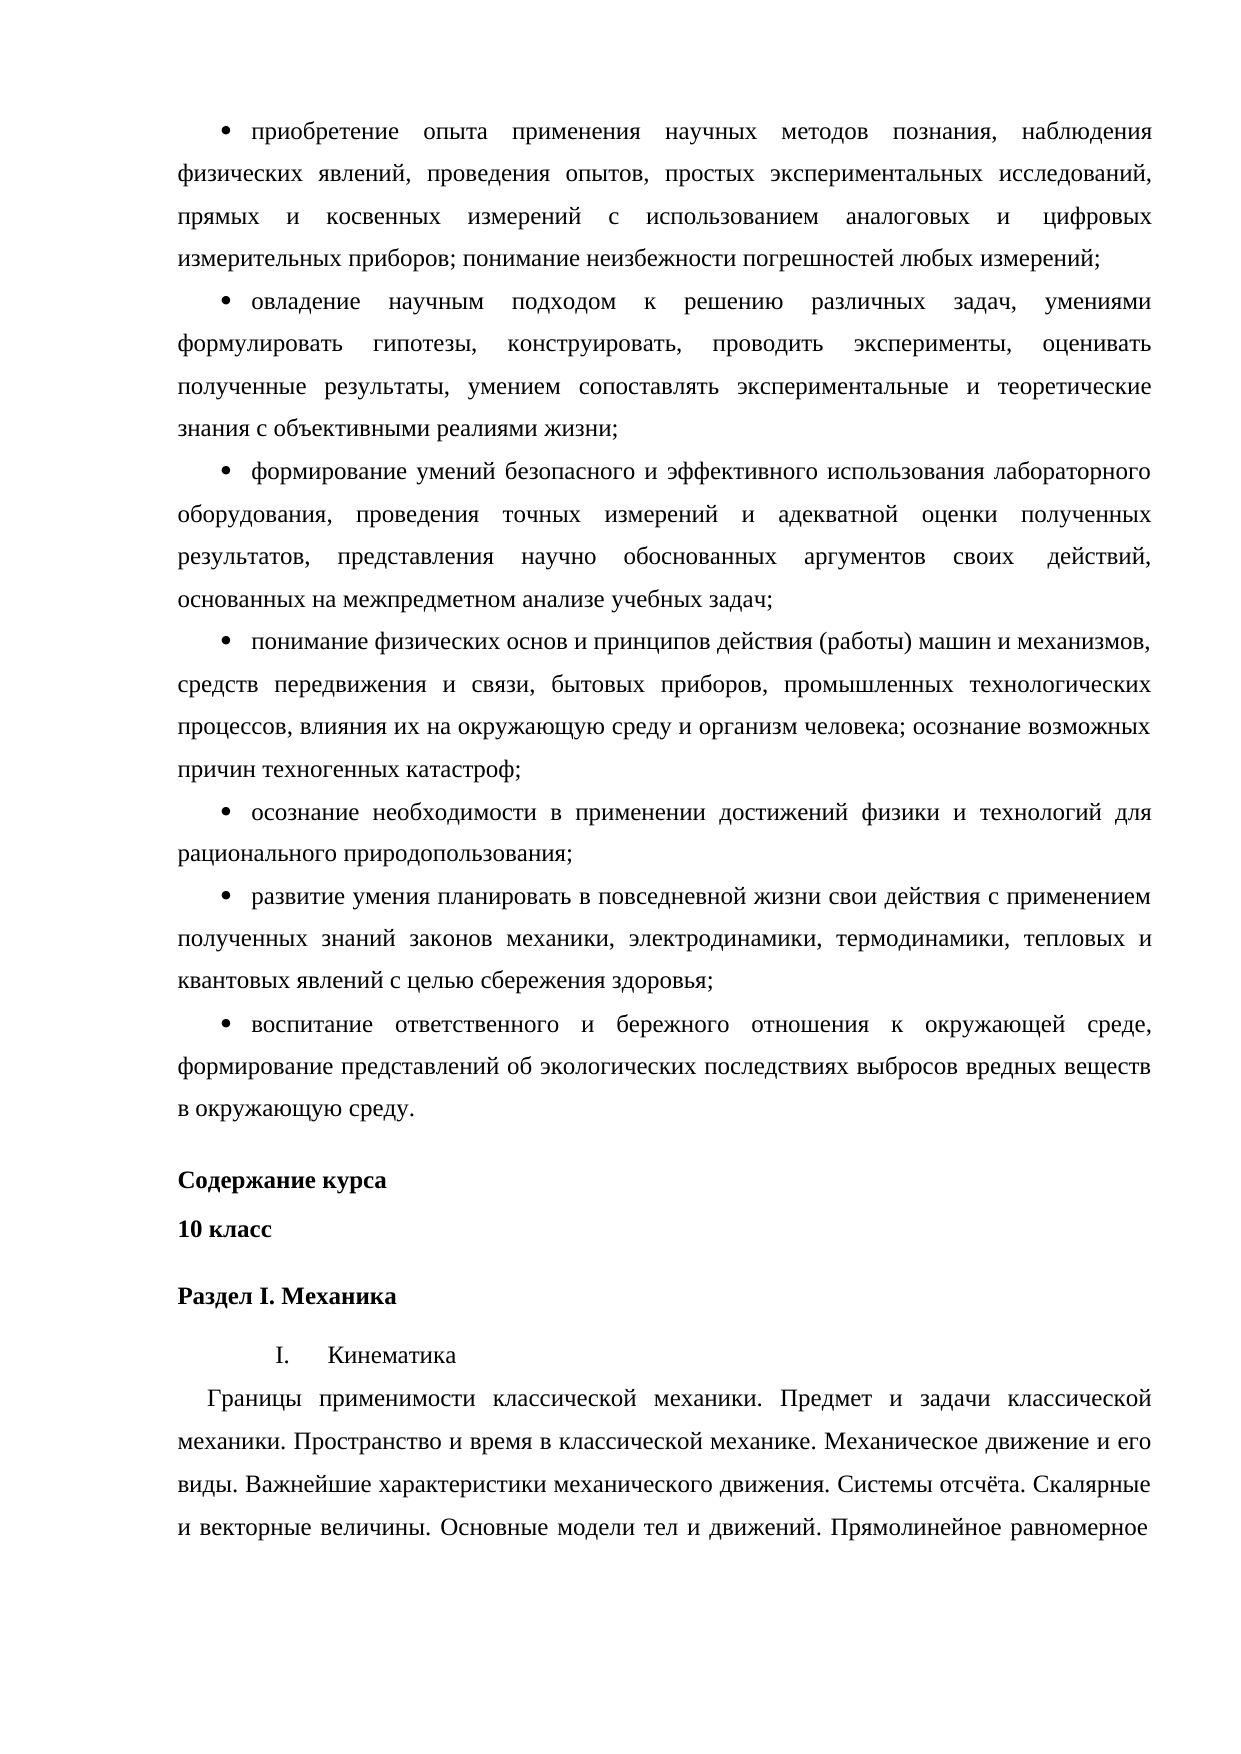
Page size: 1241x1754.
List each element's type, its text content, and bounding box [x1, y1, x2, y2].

text Раздел I. Механика [177, 1281, 1163, 1310]
list формирование умений безопасного и эффективного использования лабораторного оборудования, проведения точных измерений и адекватной оценки полученных результатов, представления научно обоснованных аргументов своих действий, основанных на межпредметном анализе учебных задач; [177, 456, 1152, 612]
list развитие умения планировать в повседневной жизни свои действия с применением полученных знаний законов механики, электродинамики, термодинамики, тепловых и квантовых явлений с целью сбережения здоровья; [177, 881, 1152, 994]
subtitle Содержание курса 10 класс [177, 1165, 388, 1242]
list приобретение опыта применения научных методов познания, наблюдения физических явлений, проведения опытов, простых экспериментальных исследований, прямых и косвенных измерений с использованием аналоговых и цифровых измерительных приборов; понимание неизбежности погрешностей любых измерений; [177, 116, 1152, 272]
list овладение научным подходом к решению различных задач, умениями формулировать гипотезы, конструировать, проводить эксперименты, оценивать полученные результаты, умением сопоставлять экспериментальные и теоретические знания с объективными реалиями жизни; [177, 286, 1152, 442]
list осознание необходимости в применении достижений физики и технологий для рационального природопользования; [177, 797, 1152, 867]
list Кинематика [275, 1340, 1163, 1368]
text Границы применимости классической механики. Предмет и задачи классической механики. Пространство и время в классической механике. Механическое движение и его виды. Важнейшие характеристики механического движения. Системы отсчёта. Скалярные и векторные величины. Основные модели тел и движений. Прямолинейное равномерное [177, 1383, 1152, 1541]
list понимание физических основ и принципов действия (работы) машин и механизмов, средств передвижения и связи, бытовых приборов, промышленных технологических процессов, влияния их на окружающую среду и организм человека; осознание возможных причин техногенных катастроф; [177, 626, 1152, 783]
list воспитание ответственного и бережного отношения к окружающей среде, формирование представлений об экологических последствиях выбросов вредных веществ в окружающую среду. [177, 1009, 1152, 1122]
